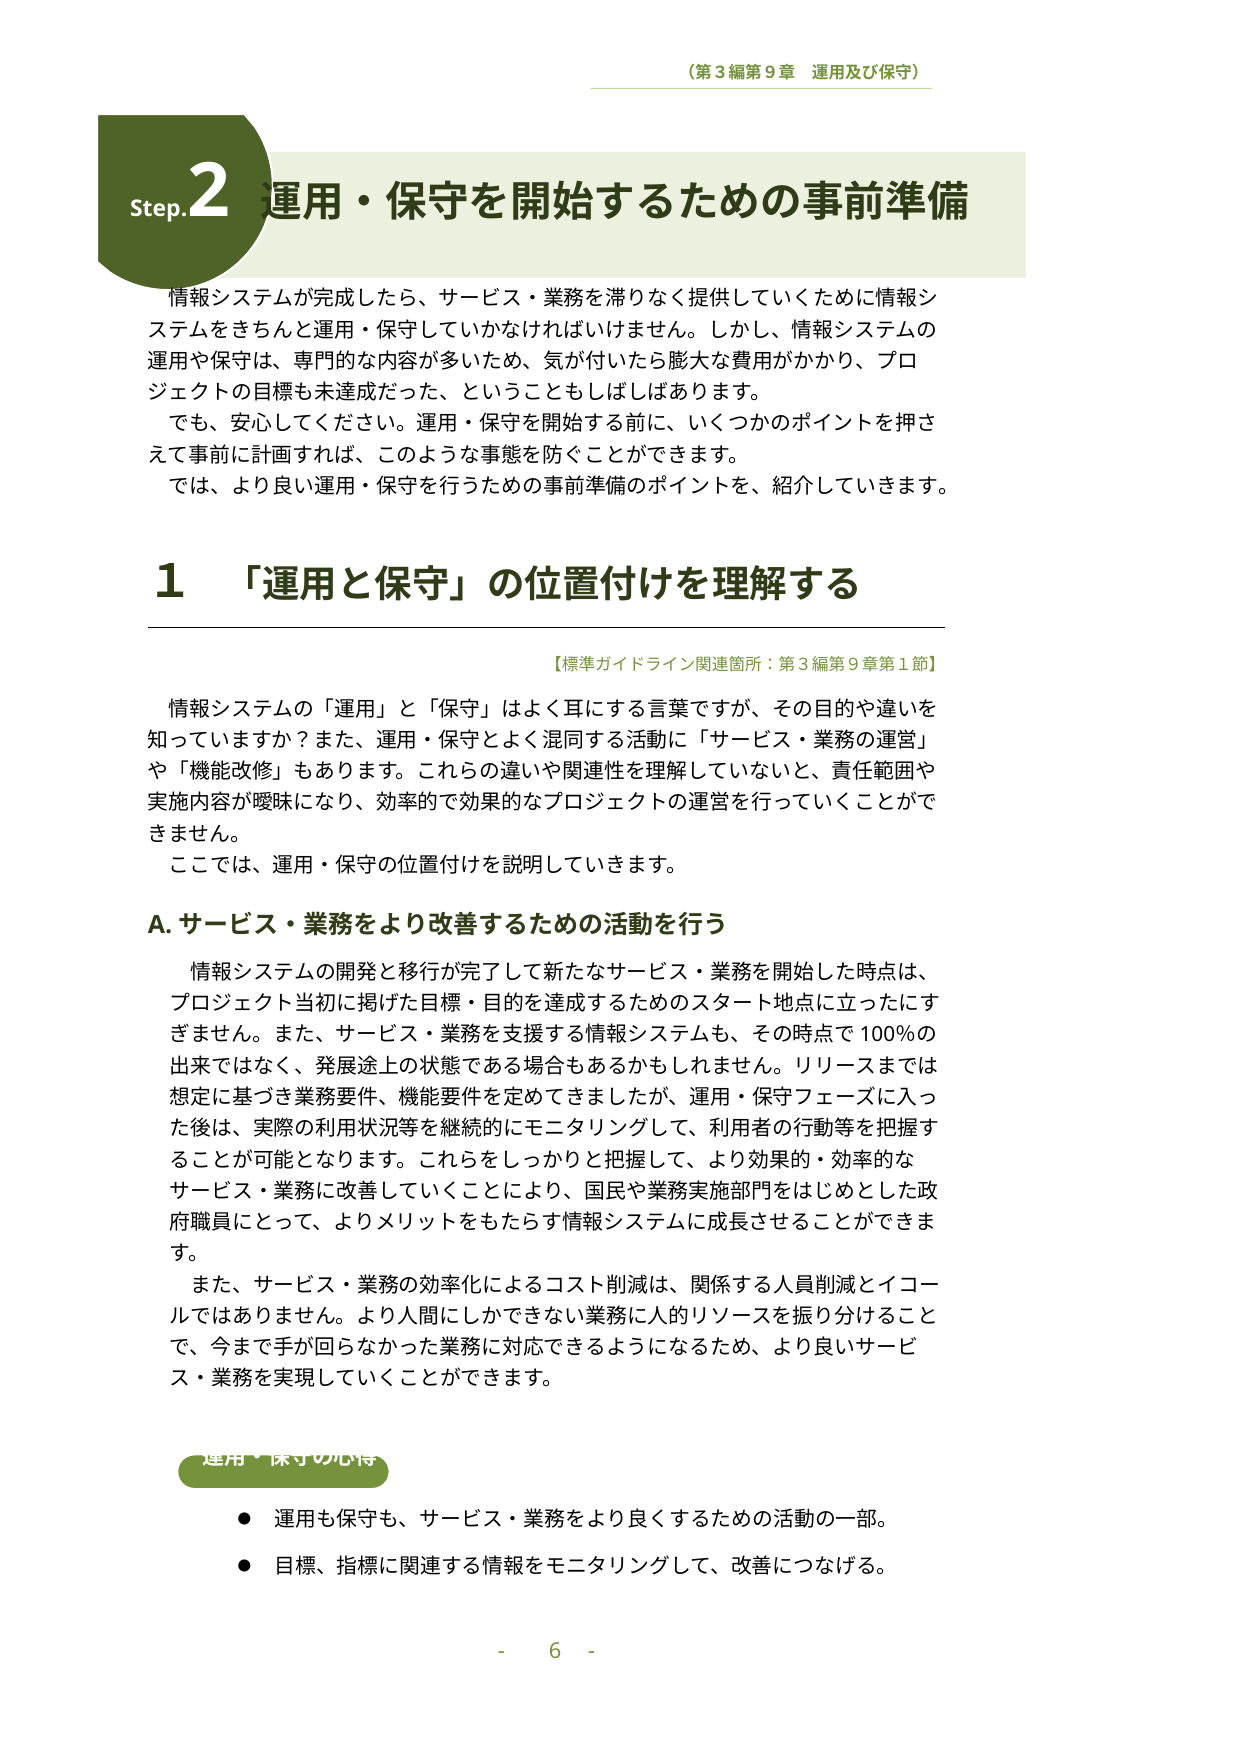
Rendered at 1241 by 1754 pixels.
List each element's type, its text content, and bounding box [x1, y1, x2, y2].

text 情報システムの「運用」と「保守」はよく耳にする言葉ですが、その目的や違いを知っていますか？また、運用・保守とよく混同する活動に「サービス・業務の運営」や「機能改修」もあります。これらの違いや関連性を理解していないと、責任範囲や実施内容が曖昧になり、効率的で効果的なプロジェクトの運営を行っていくことができません。 [148, 691, 945, 847]
text 情報システムが完成したら、サービス・業務を滞りなく提供していくために情報システムをきちんと運用・保守していかなければいけません。しかし、情報システムの運用や保守は、専門的な内容が多いため、気が付いたら膨大な費用がかかり、プロジェクトの目標も未達成だった、ということもしばしばあります。 [148, 281, 945, 406]
text ここでは、運用・保守の位置付けを説明していきます。 [148, 847, 945, 879]
list 目標、指標に関連する情報をモニタリングして、改善につなげる。 [236, 1548, 945, 1580]
text では、より良い運用・保守を行うための事前準備のポイントを、紹介していきます。 [148, 469, 945, 500]
subtitle 「運用と保守」の位置付けを理解する [148, 531, 945, 627]
subtitle Step.2 運用・保守を開始するための事前準備 [130, 125, 1011, 250]
text また、サービス・業務の効率化によるコスト削減は、関係する人員削減とイコールではありません。より人間にしかできない業務に人的リソースを振り分けることで、今まで手が回らなかった業務に対応できるようになるため、より良いサービス・業務を実現していくことができます。 [169, 1267, 945, 1392]
subtitle サービス・業務をより改善するための活動を行う [148, 910, 945, 939]
text 【標準ガイドライン関連箇所：第３編第９章第１節】 [148, 651, 945, 676]
text でも、安心してください。運用・保守を開始する前に、いくつかのポイントを押さえて事前に計画すれば、このような事態を防ぐことができます。 [148, 406, 945, 469]
list 運用も保守も、サービス・業務をより良くするための活動の一部。 [236, 1502, 945, 1533]
text 情報システムの開発と移行が完了して新たなサービス・業務を開始した時点は、プロジェクト当初に掲げた目標・目的を達成するためのスタート地点に立ったにすぎません。また、サービス・業務を支援する情報システムも、その時点で100％の出来ではなく、発展途上の状態である場合もあるかもしれません。リリースまでは想定に基づき業務要件、機能要件を定めてきましたが、運用・保守フェーズに入った後は、実際の利用状況等を継続的にモニタリングして、利用者の行動等を把握することが可能となります。これらをしっかりと把握して、より効果的・効率的なサービス・業務に改善していくことにより、国民や業務実施部門をはじめとした政府職員にとって、よりメリットをもたらす情報システムに成長させることができます。 [169, 955, 945, 1267]
text 運用・保守の心得 [202, 1423, 945, 1486]
